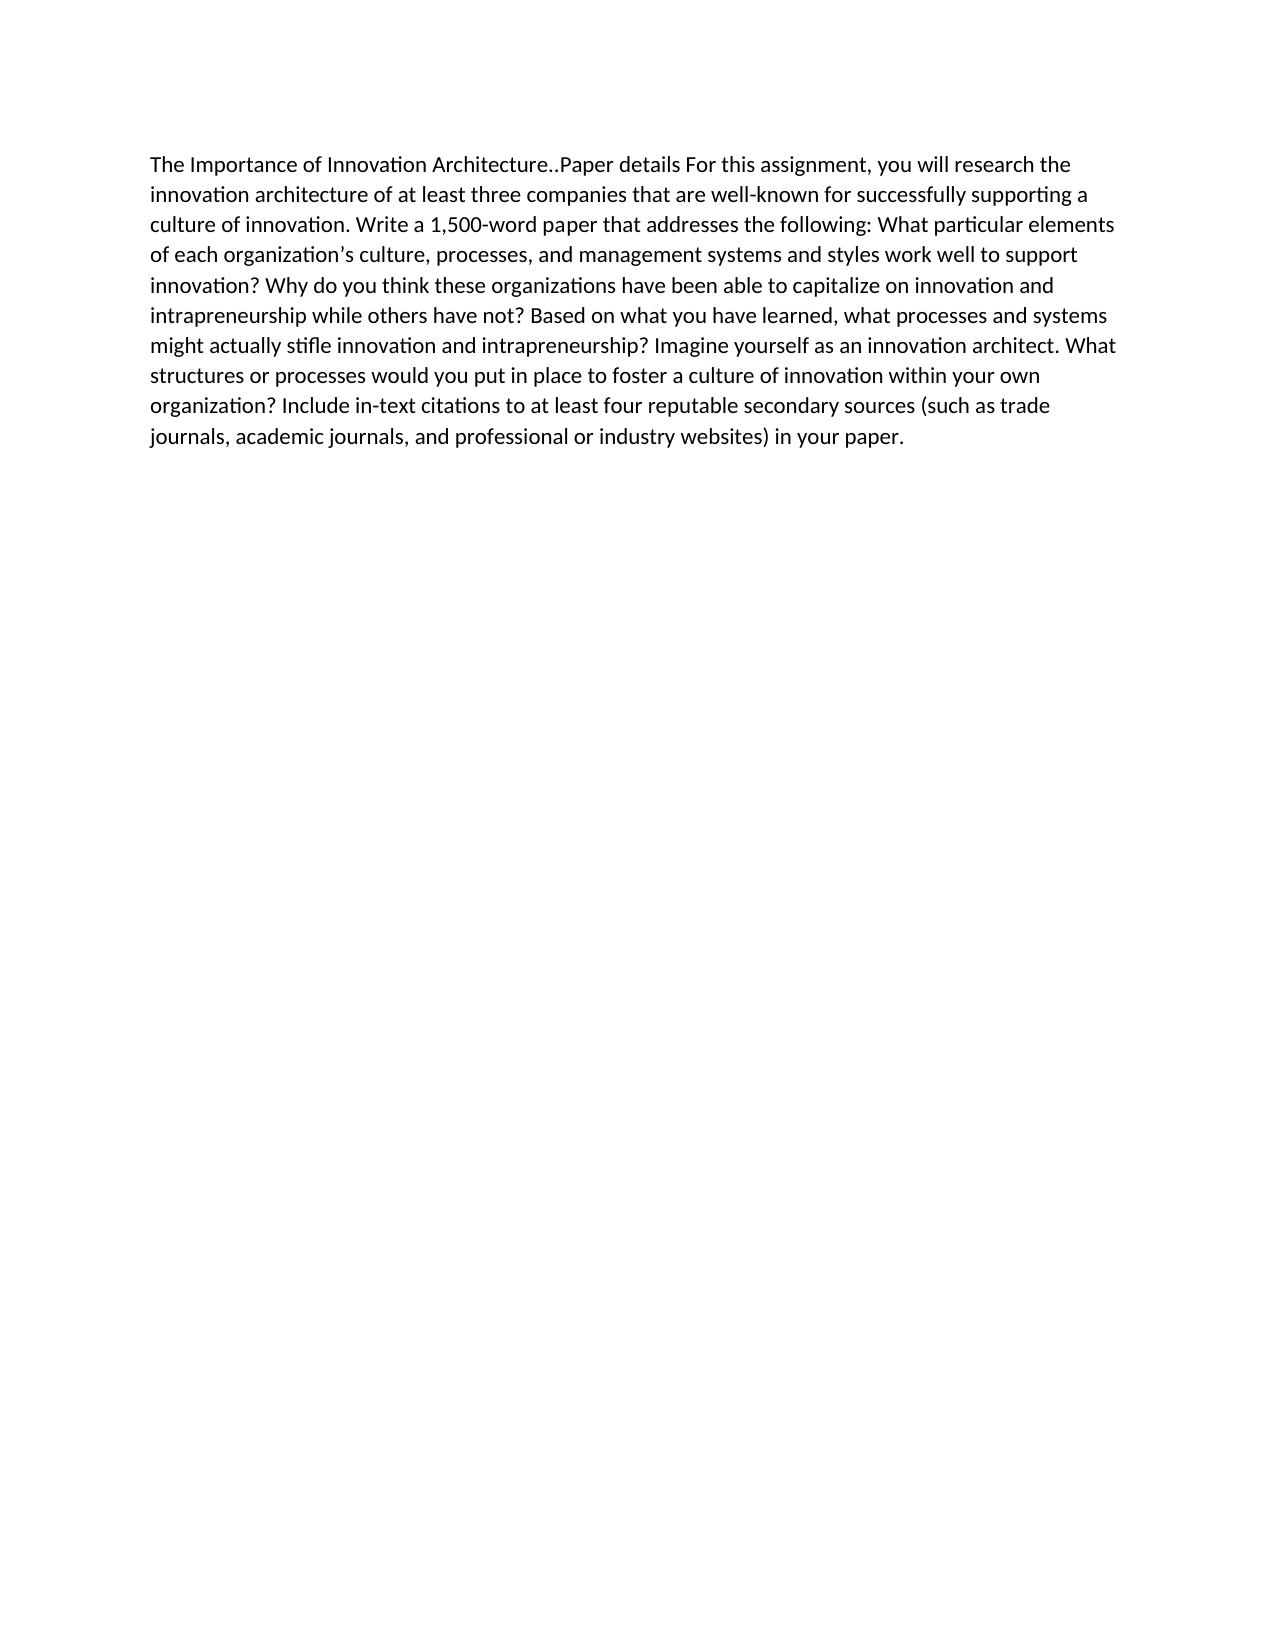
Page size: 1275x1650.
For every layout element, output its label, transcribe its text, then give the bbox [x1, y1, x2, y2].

text The Importance of Innovation Architecture..Paper details For this assignment, you will research the innovation architecture of at least three companies that are well-known for successfully supporting a culture of innovation. Write a 1,500-word paper that addresses the following: What particular elements of each organization’s culture, processes, and management systems and styles work well to support innovation? Why do you think these organizations have been able to capitalize on innovation and intrapreneurship while others have not? Based on what you have learned, what processes and systems might actually stifle innovation and intrapreneurship? Imagine yourself as an innovation architect. What structures or processes would you put in place to foster a culture of innovation within your own organization? Include in-text citations to at least four reputable secondary sources (such as trade journals, academic journals, and professional or industry websites) in your paper. [150, 150, 1125, 450]
